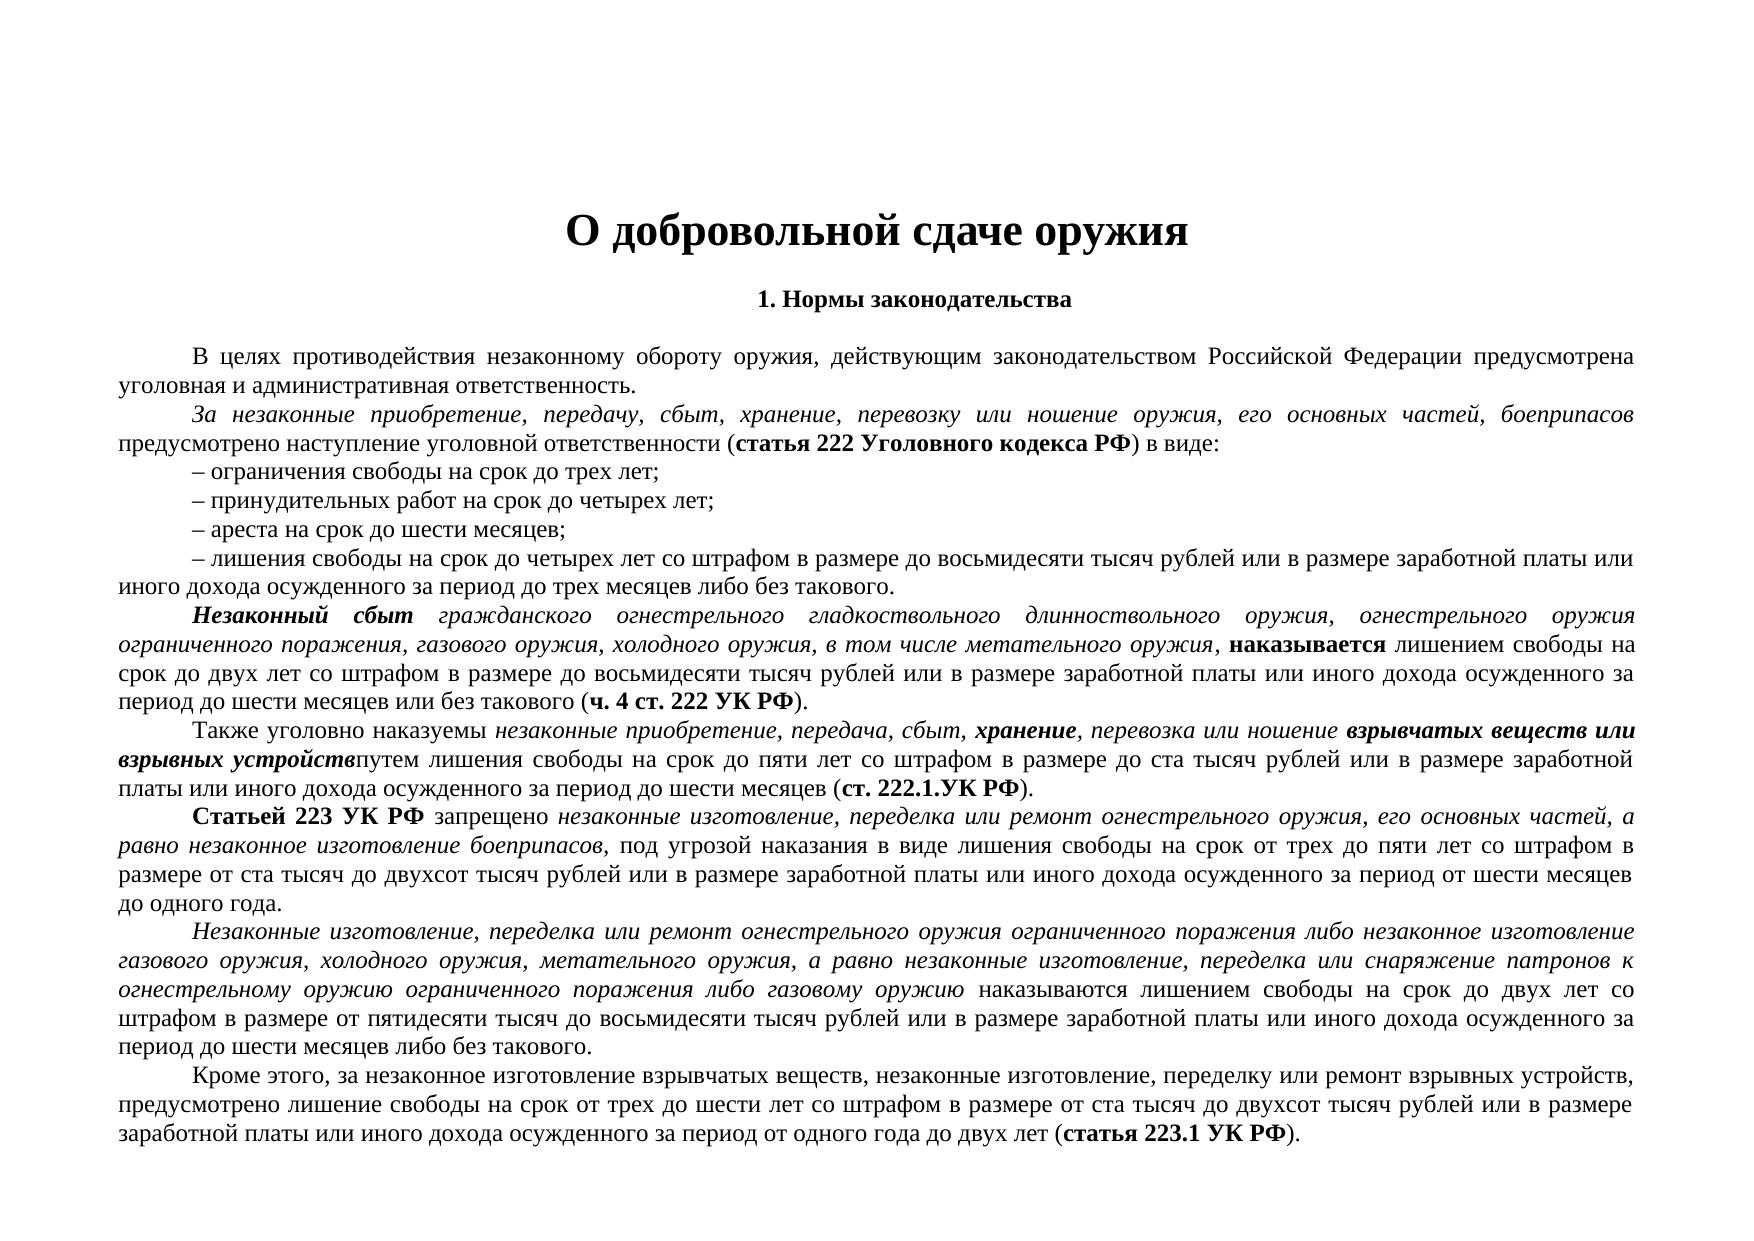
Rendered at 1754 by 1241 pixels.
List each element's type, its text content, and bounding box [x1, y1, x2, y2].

text Кроме этого, за незаконное изготовление взрывчатых веществ, незаконные изготовление, переделку или ремонт взрывных устройств, предусмотрено лишение свободы на срок от трех до шести лет со штрафом в размере от ста тысяч до двухсот тысяч рублей или в размере заработной платы или иного дохода осужденного за период от одного года до двух лет (статья 223.1 УК РФ). [118, 1060, 1636, 1146]
text Незаконные изготовление, переделка или ремонт огнестрельного оружия ограниченного поражения либо незаконное изготовление газового оружия, холодного оружия, метательного оружия, а равно незаконные изготовление, переделка или снаряжение патронов к огнестрельному оружию ограниченного поражения либо газовому оружию наказываются лишением свободы на срок до двух лет со штрафом в размере от пятидесяти тысяч до восьмидесяти тысяч рублей или в размере заработной платы или иного дохода осужденного за период до шести месяцев либо без такового. [118, 916, 1636, 1060]
text За незаконные приобретение, передачу, сбыт, хранение, перевозку или ношение оружия, его основных частей, боеприпасов предусмотрено наступление уголовной ответственности (статья 222 Уголовного кодекса РФ) в виде: [118, 399, 1636, 456]
text О добровольной сдаче оружия [118, 202, 1636, 255]
text Незаконный сбыт гражданского огнестрельного гладкоствольного длинноствольного оружия, огнестрельного оружия ограниченного поражения, газового оружия, холодного оружия, в том числе метательного оружия, наказывается лишением свободы на срок до двух лет со штрафом в размере до восьмидесяти тысяч рублей или в размере заработной платы или иного дохода осужденного за период до шести месяцев или без такового (ч. 4 ст. 222 УК РФ). [118, 600, 1636, 715]
text – ограничения свободы на срок до трех лет; [118, 456, 1636, 485]
text – принудительных работ на срок до четырех лет; [118, 485, 1636, 514]
text – лишения свободы на срок до четырех лет со штрафом в размере до восьмидесяти тысяч рублей или в размере заработной платы или иного дохода осужденного за период до трех месяцев либо без такового. [118, 543, 1636, 600]
text Статьей 223 УК РФ запрещено незаконные изготовление, переделка или ремонт огнестрельного оружия, его основных частей, а равно незаконное изготовление боеприпасов, под угрозой наказания в виде лишения свободы на срок от трех до пяти лет со штрафом в размере от ста тысяч до двухсот тысяч рублей или в размере заработной платы или иного дохода осужденного за период от шести месяцев до одного года. [118, 801, 1636, 916]
text Также уголовно наказуемы незаконные приобретение, передача, сбыт, хранение, перевозка или ношение взрывчатых веществ или взрывных устройствпутем лишения свободы на срок до пяти лет со штрафом в размере до ста тысяч рублей или в размере заработной платы или иного дохода осужденного за период до шести месяцев (ст. 222.1.УК РФ). [118, 715, 1636, 801]
text В целях противодействия незаконному обороту оружия, действующим законодательством Российской Федерации предусмотрена уголовная и административная ответственность. [118, 341, 1636, 399]
text 1. Нормы законодательства [193, 284, 1636, 313]
text – ареста на срок до шести месяцев; [118, 514, 1636, 543]
